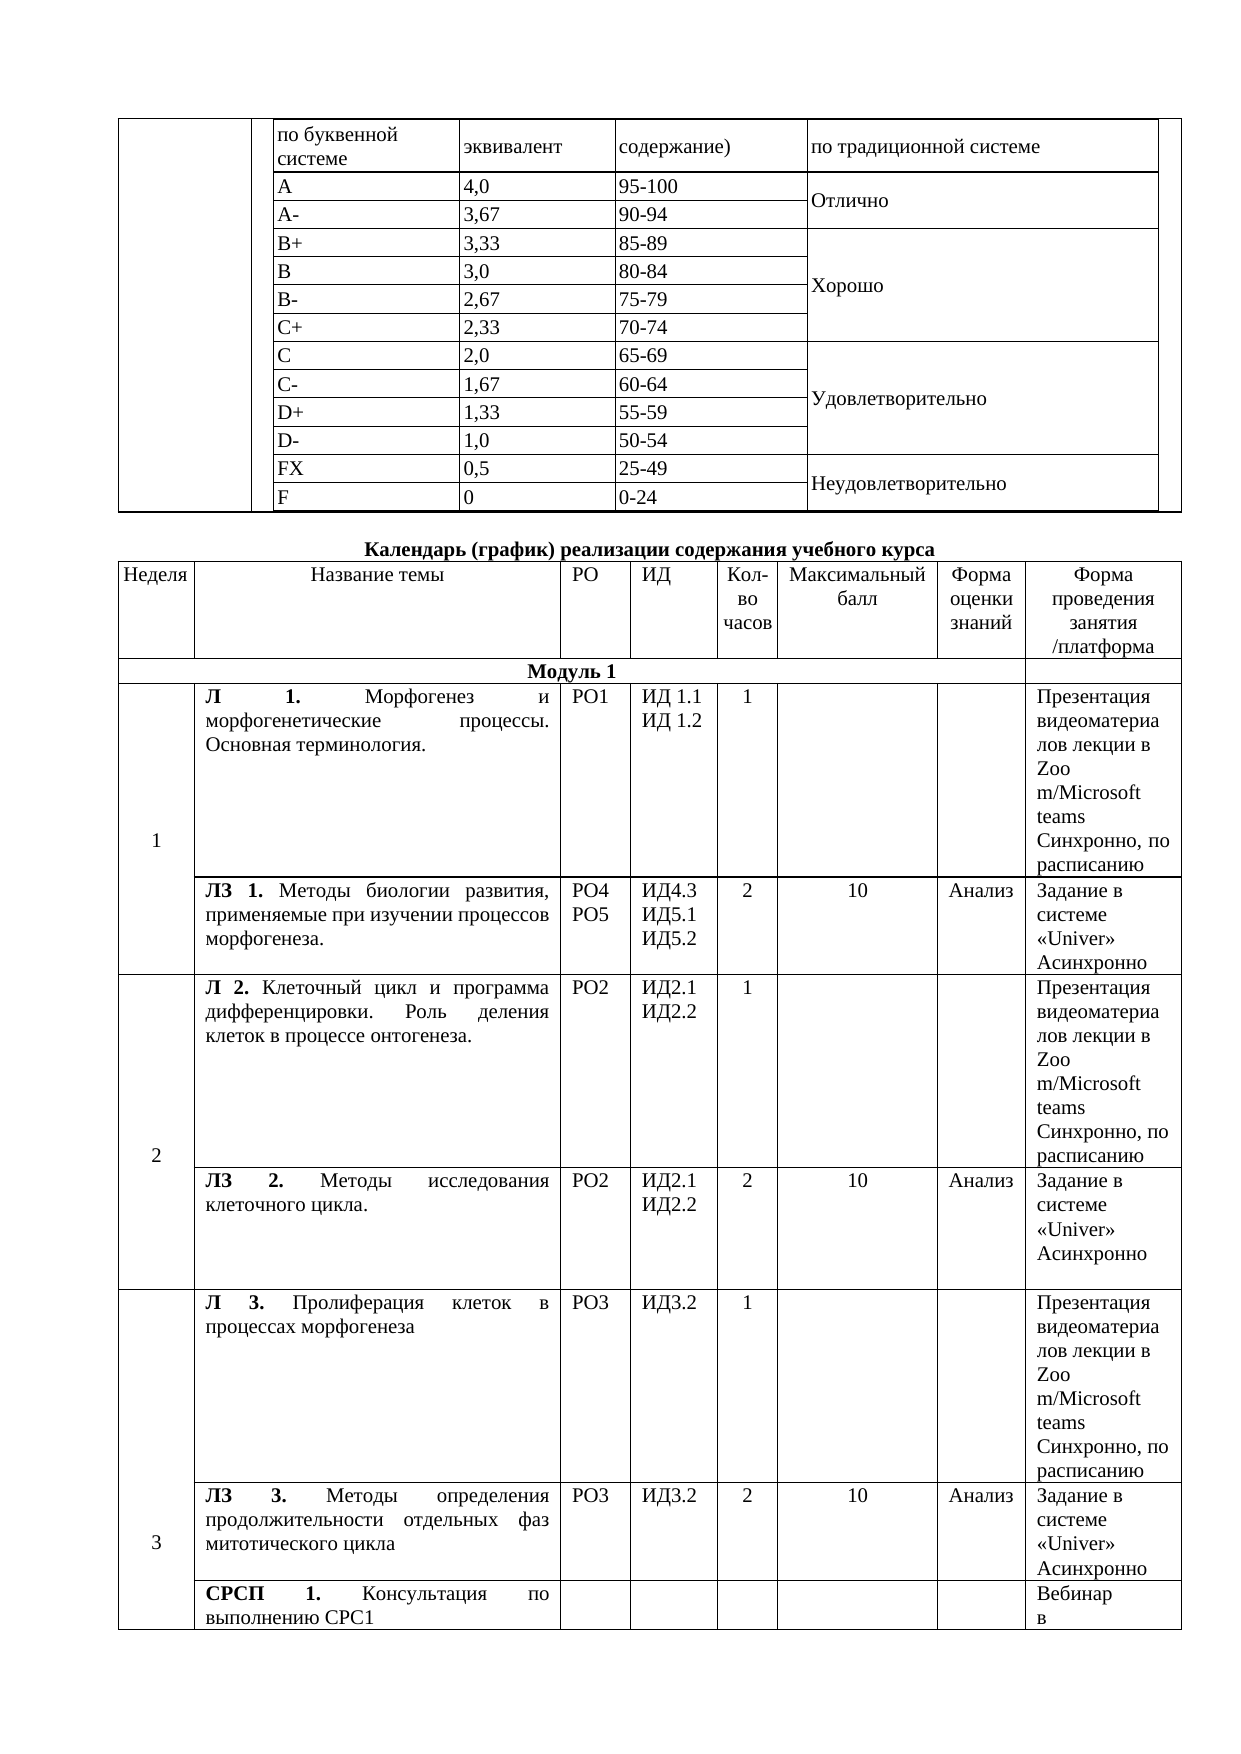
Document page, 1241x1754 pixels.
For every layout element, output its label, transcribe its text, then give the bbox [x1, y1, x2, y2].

table_cell РО2 [561, 1168, 630, 1289]
table_cell РО2 [561, 975, 630, 1167]
table_cell ИД3.2 [631, 1290, 717, 1482]
table_cell ИД2.1 ИД2.2 [631, 975, 717, 1167]
table_cell [1026, 659, 1181, 683]
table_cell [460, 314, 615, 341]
table_cell Анализ [938, 1483, 1025, 1579]
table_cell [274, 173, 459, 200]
table_cell [778, 684, 937, 876]
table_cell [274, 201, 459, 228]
table_cell ЛЗ 2. Методы исследования клеточного цикла. [195, 1168, 560, 1289]
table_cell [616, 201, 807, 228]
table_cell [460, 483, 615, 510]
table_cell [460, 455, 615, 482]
table_cell [778, 1290, 937, 1482]
table_cell 2 [718, 1168, 777, 1289]
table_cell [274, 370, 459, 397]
table_cell ЛЗ 1. Методы биологии развития, применяемые при изучении процессов морфогенеза. [195, 878, 560, 974]
table_cell РО3 [561, 1483, 630, 1579]
table_cell [718, 1581, 777, 1629]
table_cell [938, 1581, 1025, 1629]
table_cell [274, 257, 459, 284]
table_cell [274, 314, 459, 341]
table_cell 10 [778, 1483, 937, 1579]
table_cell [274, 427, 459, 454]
table_cell ЛЗ 3. Методы определения продолжительности отдельных фаз митотического цикла [195, 1483, 560, 1579]
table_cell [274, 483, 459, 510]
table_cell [195, 1581, 560, 1629]
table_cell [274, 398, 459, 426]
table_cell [1026, 1581, 1181, 1629]
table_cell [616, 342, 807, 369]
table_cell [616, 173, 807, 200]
table_cell Анализ [938, 1168, 1025, 1289]
table_cell РО1 [561, 684, 630, 876]
table_cell [938, 684, 1025, 876]
table_cell Презентация видеоматериалов лекции в Zoom/Microsoft teams Синхронно, по расписанию [1026, 1290, 1181, 1482]
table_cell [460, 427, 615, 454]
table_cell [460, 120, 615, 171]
table_header Максимальный балл [778, 562, 937, 658]
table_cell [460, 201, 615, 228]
table_cell 1 [718, 975, 777, 1167]
table_header Название темы [195, 562, 560, 658]
table_cell [938, 1290, 1025, 1482]
table_cell 1 [718, 684, 777, 876]
table_cell Анализ [938, 878, 1025, 974]
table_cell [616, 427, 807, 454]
table_cell [938, 975, 1025, 1167]
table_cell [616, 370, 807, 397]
table_cell 2 [718, 878, 777, 974]
table_cell Задание в системе «Univer» Асинхронно [1026, 1483, 1181, 1579]
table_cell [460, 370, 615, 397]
table_cell ИД2.1 ИД2.2 [631, 1168, 717, 1289]
table_header Форма проведения занятия /платформа [1026, 562, 1181, 658]
table_cell 3 [119, 1290, 194, 1629]
table_cell Л 3. Пролиферация клеток в процессах морфогенеза [195, 1290, 560, 1482]
table_cell Л 2. Клеточный цикл и программа дифференцировки. Роль деления клеток в процессе онтогенеза. [195, 975, 560, 1167]
table_header Форма оценки знаний [938, 562, 1025, 658]
table_cell [631, 1581, 717, 1629]
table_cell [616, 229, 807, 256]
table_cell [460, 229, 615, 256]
table_cell РО3 [561, 1290, 630, 1482]
text Календарь (график) реализации содержания учебного курса [118, 536, 1181, 561]
table_cell ИД3.2 [631, 1483, 717, 1579]
table_header Неделя [119, 562, 194, 658]
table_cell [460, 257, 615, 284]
table_cell 1 [718, 1290, 777, 1482]
table_cell Модуль 1 [119, 659, 1025, 683]
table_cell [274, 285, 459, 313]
table_cell 2 [119, 975, 194, 1289]
table_cell 2 [718, 1483, 777, 1579]
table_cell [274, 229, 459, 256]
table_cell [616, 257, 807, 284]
table_cell Презентация видеоматериалов лекции в Zoom/Microsoft teams Синхронно, по расписанию [1026, 684, 1181, 876]
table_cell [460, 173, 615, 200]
table_cell Задание в системе «Univer» Асинхронно [1026, 878, 1181, 974]
table_cell [561, 1581, 630, 1629]
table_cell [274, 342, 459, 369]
table_cell РО4 РО5 [561, 878, 630, 974]
table_cell 10 [778, 878, 937, 974]
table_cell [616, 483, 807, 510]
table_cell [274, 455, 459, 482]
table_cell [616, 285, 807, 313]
table_header РО [561, 562, 630, 658]
table_cell 10 [778, 1168, 937, 1289]
table_cell Задание в системе «Univer» Асинхронно [1026, 1168, 1181, 1289]
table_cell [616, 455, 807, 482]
table_cell Презентация видеоматериалов лекции в Zoom/Microsoft teams Синхронно, по расписанию [1026, 975, 1181, 1167]
table_cell Л 1. Морфогенез и морфогенетические процессы. Основная терминология. [195, 684, 560, 876]
table_header ИД [631, 562, 717, 658]
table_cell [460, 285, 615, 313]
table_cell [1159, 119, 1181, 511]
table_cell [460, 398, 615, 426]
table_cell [119, 119, 251, 511]
table_header Кол-во часов [718, 562, 777, 658]
table_cell [778, 1581, 937, 1629]
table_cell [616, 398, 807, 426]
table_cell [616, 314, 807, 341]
table_cell ИД 1.1 ИД 1.2 [631, 684, 717, 876]
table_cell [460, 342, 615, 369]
table_cell [778, 975, 937, 1167]
table_cell 1 [119, 684, 194, 974]
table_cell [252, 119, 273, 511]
table_cell ИД4.3 ИД5.1 ИД5.2 [631, 878, 717, 974]
